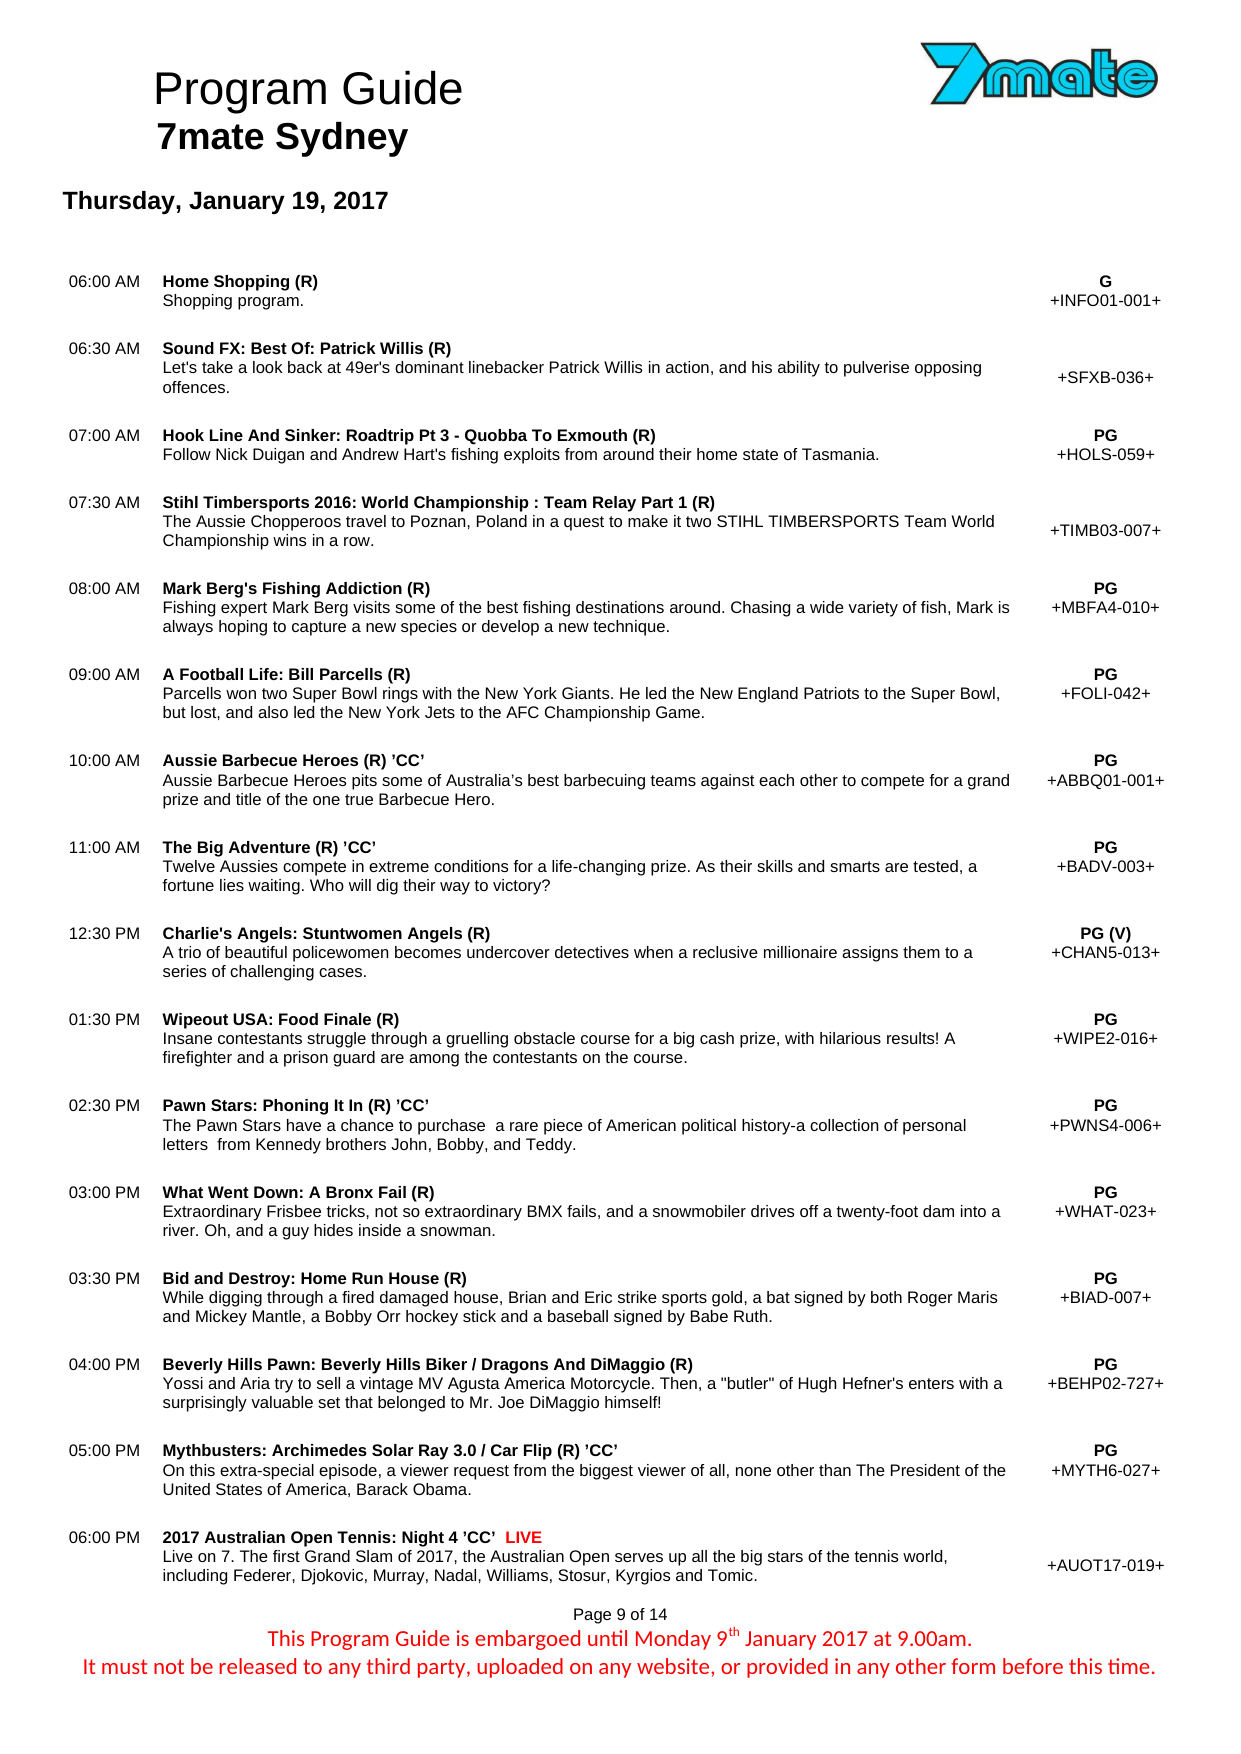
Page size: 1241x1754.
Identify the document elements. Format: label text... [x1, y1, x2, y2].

table_header What Went Down: A Bronx Fail (R) Extraordinary Frisbee tricks, not so extraordinary BMX fails, and a snowmobiler drives off a twenty-foot dam into a river. Oh, and a guy hides inside a snowman. [151, 1183, 1022, 1240]
table_header The Big Adventure (R) ’CC’ Twelve Aussies compete in extreme conditions for a life-changing prize. As their skills and smarts are tested, a fortune lies waiting. Who will dig their way to victory? [151, 838, 1022, 895]
table_header 08:00 AM [51, 579, 151, 636]
table_header Mythbusters: Archimedes Solar Ray 3.0 / Car Flip (R) ’CC’ On this extra-special episode, a viewer request from the biggest viewer of all, none other than The President of the United States of America, Barack Obama. [151, 1441, 1022, 1499]
table_header Home Shopping (R) Shopping program. [151, 272, 1022, 310]
table_header 03:30 PM [51, 1269, 151, 1326]
table_header +TIMB03-007+ [1022, 493, 1189, 550]
table_header 05:00 PM [51, 1441, 151, 1499]
table_header Aussie Barbecue Heroes (R) ’CC’ Aussie Barbecue Heroes pits some of Australia’s best barbecuing teams against each other to compete for a grand prize and title of the one true Barbecue Hero. [151, 751, 1022, 809]
table_header PG +BADV-003+ [1022, 838, 1189, 895]
table_header PG +ABBQ01-001+ [1022, 751, 1189, 809]
table_header +AUOT17-019+ [1022, 1528, 1189, 1585]
table_header Charlie's Angels: Stuntwomen Angels (R) A trio of beautiful policewomen becomes undercover detectives when a reclusive millionaire assigns them to a series of challenging cases. [151, 924, 1022, 981]
table_header PG +HOLS-059+ [1022, 425, 1189, 464]
table_header Sound FX: Best Of: Patrick Willis (R) Let's take a look back at 49er's dominant linebacker Patrick Willis in action, and his ability to pulverise opposing offences. [151, 339, 1022, 397]
table_header +SFXB-036+ [1022, 339, 1189, 397]
table_header Bid and Destroy: Home Run House (R) While digging through a fired damaged house, Brian and Eric strike sports gold, a bat signed by both Roger Maris and Mickey Mantle, a Bobby Orr hockey stick and a baseball signed by Babe Ruth. [151, 1269, 1022, 1326]
table_header Hook Line And Sinker: Roadtrip Pt 3 - Quobba To Exmouth (R) Follow Nick Duigan and Andrew Hart's fishing exploits from around their home state of Tasmania. [151, 425, 1022, 464]
table_header 09:00 AM [51, 665, 151, 722]
table_header 06:00 PM [51, 1528, 151, 1585]
table_header Mark Berg's Fishing Addiction (R) Fishing expert Mark Berg visits some of the best fishing destinations around. Chasing a wide variety of fish, Mark is always hoping to capture a new species or develop a new technique. [151, 579, 1022, 636]
table_header PG (V) +CHAN5-013+ [1022, 924, 1189, 981]
table_header Stihl Timbersports 2016: World Championship : Team Relay Part 1 (R) The Aussie Chopperoos travel to Poznan, Poland in a quest to make it two STIHL TIMBERSPORTS Team World Championship wins in a row. [151, 493, 1022, 550]
table_header Beverly Hills Pawn: Beverly Hills Biker / Dragons And DiMaggio (R) Yossi and Aria try to sell a vintage MV Agusta America Motorcycle. Then, a "butler" of Hugh Hefner's enters with a surprisingly valuable set that belonged to Mr. Joe DiMaggio himself! [151, 1355, 1022, 1412]
table_header 06:00 AM [51, 272, 151, 310]
table_header 04:00 PM [51, 1355, 151, 1412]
table_header 02:30 PM [51, 1096, 151, 1154]
table_header Wipeout USA: Food Finale (R) Insane contestants struggle through a gruelling obstacle course for a big cash prize, with hilarious results! A firefighter and a prison guard are among the contestants on the course. [151, 1010, 1022, 1067]
table_header PG +FOLI-042+ [1022, 665, 1189, 722]
picture [920, 41, 1159, 105]
table_header Pawn Stars: Phoning It In (R) ’CC’ The Pawn Stars have a chance to purchase a rare piece of American political history-a collection of personal letters from Kennedy brothers John, Bobby, and Teddy. [151, 1096, 1022, 1154]
table_header PG +BEHP02-727+ [1022, 1355, 1189, 1412]
table_header 03:00 PM [51, 1183, 151, 1240]
table_header PG +MYTH6-027+ [1022, 1441, 1189, 1499]
table_header PG +PWNS4-006+ [1022, 1096, 1189, 1154]
table_header PG +BIAD-007+ [1022, 1269, 1189, 1326]
table_header 06:30 AM [51, 339, 151, 397]
table_header PG +MBFA4-010+ [1022, 579, 1189, 636]
text Thursday, January 19, 2017 [62, 186, 1178, 214]
table_header 01:30 PM [51, 1010, 151, 1067]
table_header 07:30 AM [51, 493, 151, 550]
table_header PG +WIPE2-016+ [1022, 1010, 1189, 1067]
table_header 2017 Australian Open Tennis: Night 4 ’CC’ LIVE Live on 7. The first Grand Slam of 2017, the Australian Open serves up all the big stars of the tennis world, including Federer, Djokovic, Murray, Nadal, Williams, Stosur, Kyrgios and Tomic. [151, 1528, 1022, 1585]
table_header A Football Life: Bill Parcells (R) Parcells won two Super Bowl rings with the New York Giants. He led the New England Patriots to the Super Bowl, but lost, and also led the New York Jets to the AFC Championship Game. [151, 665, 1022, 722]
table_header 10:00 AM [51, 751, 151, 809]
table_header G +INFO01-001+ [1022, 272, 1189, 310]
table_header 12:30 PM [51, 924, 151, 981]
table_header PG +WHAT-023+ [1022, 1183, 1189, 1240]
table_header 11:00 AM [51, 838, 151, 895]
table_header 07:00 AM [51, 425, 151, 464]
